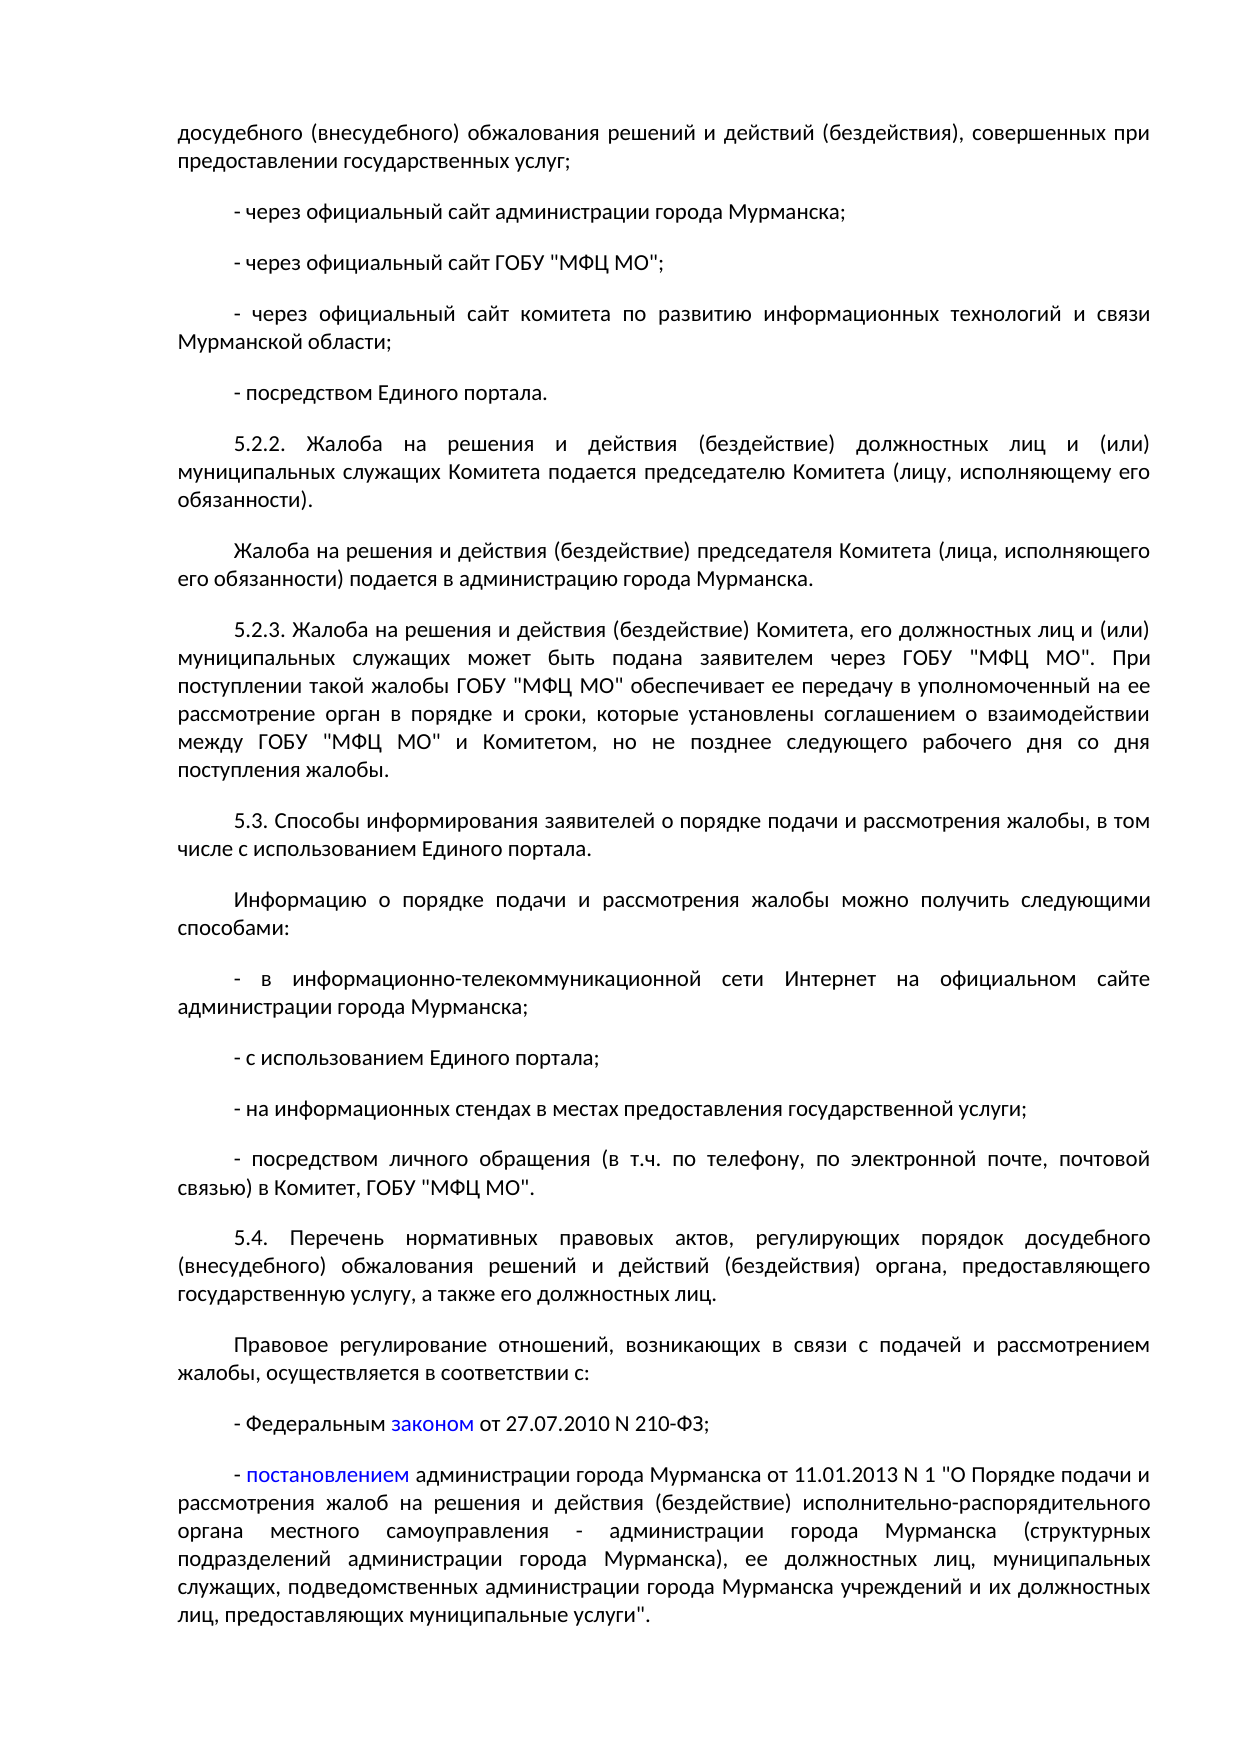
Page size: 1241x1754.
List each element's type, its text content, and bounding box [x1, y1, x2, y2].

text - с использованием Единого портала; [177, 1043, 1152, 1071]
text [177, 118, 1152, 174]
text 5.3. Способы информирования заявителей о порядке подачи и рассмотрения жалобы, в том числе с использованием Единого портала. [177, 806, 1152, 862]
text - на информационных стендах в местах предоставления государственной услуги; [177, 1094, 1152, 1122]
text - посредством Единого портала. [177, 378, 1152, 406]
text - через официальный сайт ГОБУ "МФЦ МО"; [177, 248, 1152, 276]
text - постановлением администрации города Мурманска от 11.01.2013 N 1 "О Порядке подачи и рассмотрения жалоб на решения и действия (бездействие) исполнительно-распорядительного органа местного самоуправления - администрации города Мурманска (структурных подразделений администрации города Мурманска), ее должностных лиц, муниципальных служащих, подведомственных администрации города Мурманска учреждений и их должностных лиц, предоставляющих муниципальные услуги". [177, 1460, 1152, 1628]
text - посредством личного обращения (в т.ч. по телефону, по электронной почте, почтовой связью) в Комитет, ГОБУ "МФЦ МО". [177, 1144, 1152, 1201]
text 5.2.3. Жалоба на решения и действия (бездействие) Комитета, его должностных лиц и (или) муниципальных служащих может быть подана заявителем через ГОБУ "МФЦ МО". При поступлении такой жалобы ГОБУ "МФЦ МО" обеспечивает ее передачу в уполномоченный на ее рассмотрение орган в порядке и сроки, которые установлены соглашением о взаимодействии между ГОБУ "МФЦ МО" и Комитетом, но не позднее следующего рабочего дня со дня поступления жалобы. [177, 615, 1152, 783]
text - в информационно-телекоммуникационной сети Интернет на официальном сайте администрации города Мурманска; [177, 964, 1152, 1020]
text - через официальный сайт комитета по развитию информационных технологий и связи Мурманской области; [177, 299, 1152, 355]
text 5.4. Перечень нормативных правовых актов, регулирующих порядок досудебного (внесудебного) обжалования решений и действий (бездействия) органа, предоставляющего государственную услугу, а также его должностных лиц. [177, 1223, 1152, 1308]
text Информацию о порядке подачи и рассмотрения жалобы можно получить следующими способами: [177, 885, 1152, 941]
text 5.2.2. Жалоба на решения и действия (бездействие) должностных лиц и (или) муниципальных служащих Комитета подается председателю Комитета (лицу, исполняющему его обязанности). [177, 429, 1152, 513]
text - через официальный сайт администрации города Мурманска; [177, 197, 1152, 225]
text Жалоба на решения и действия (бездействие) председателя Комитета (лица, исполняющего его обязанности) подается в администрацию города Мурманска. [177, 536, 1152, 592]
text - Федеральным законом от 27.07.2010 N 210-ФЗ; [177, 1409, 1152, 1437]
text Правовое регулирование отношений, возникающих в связи с подачей и рассмотрением жалобы, осуществляется в соответствии с: [177, 1331, 1152, 1387]
